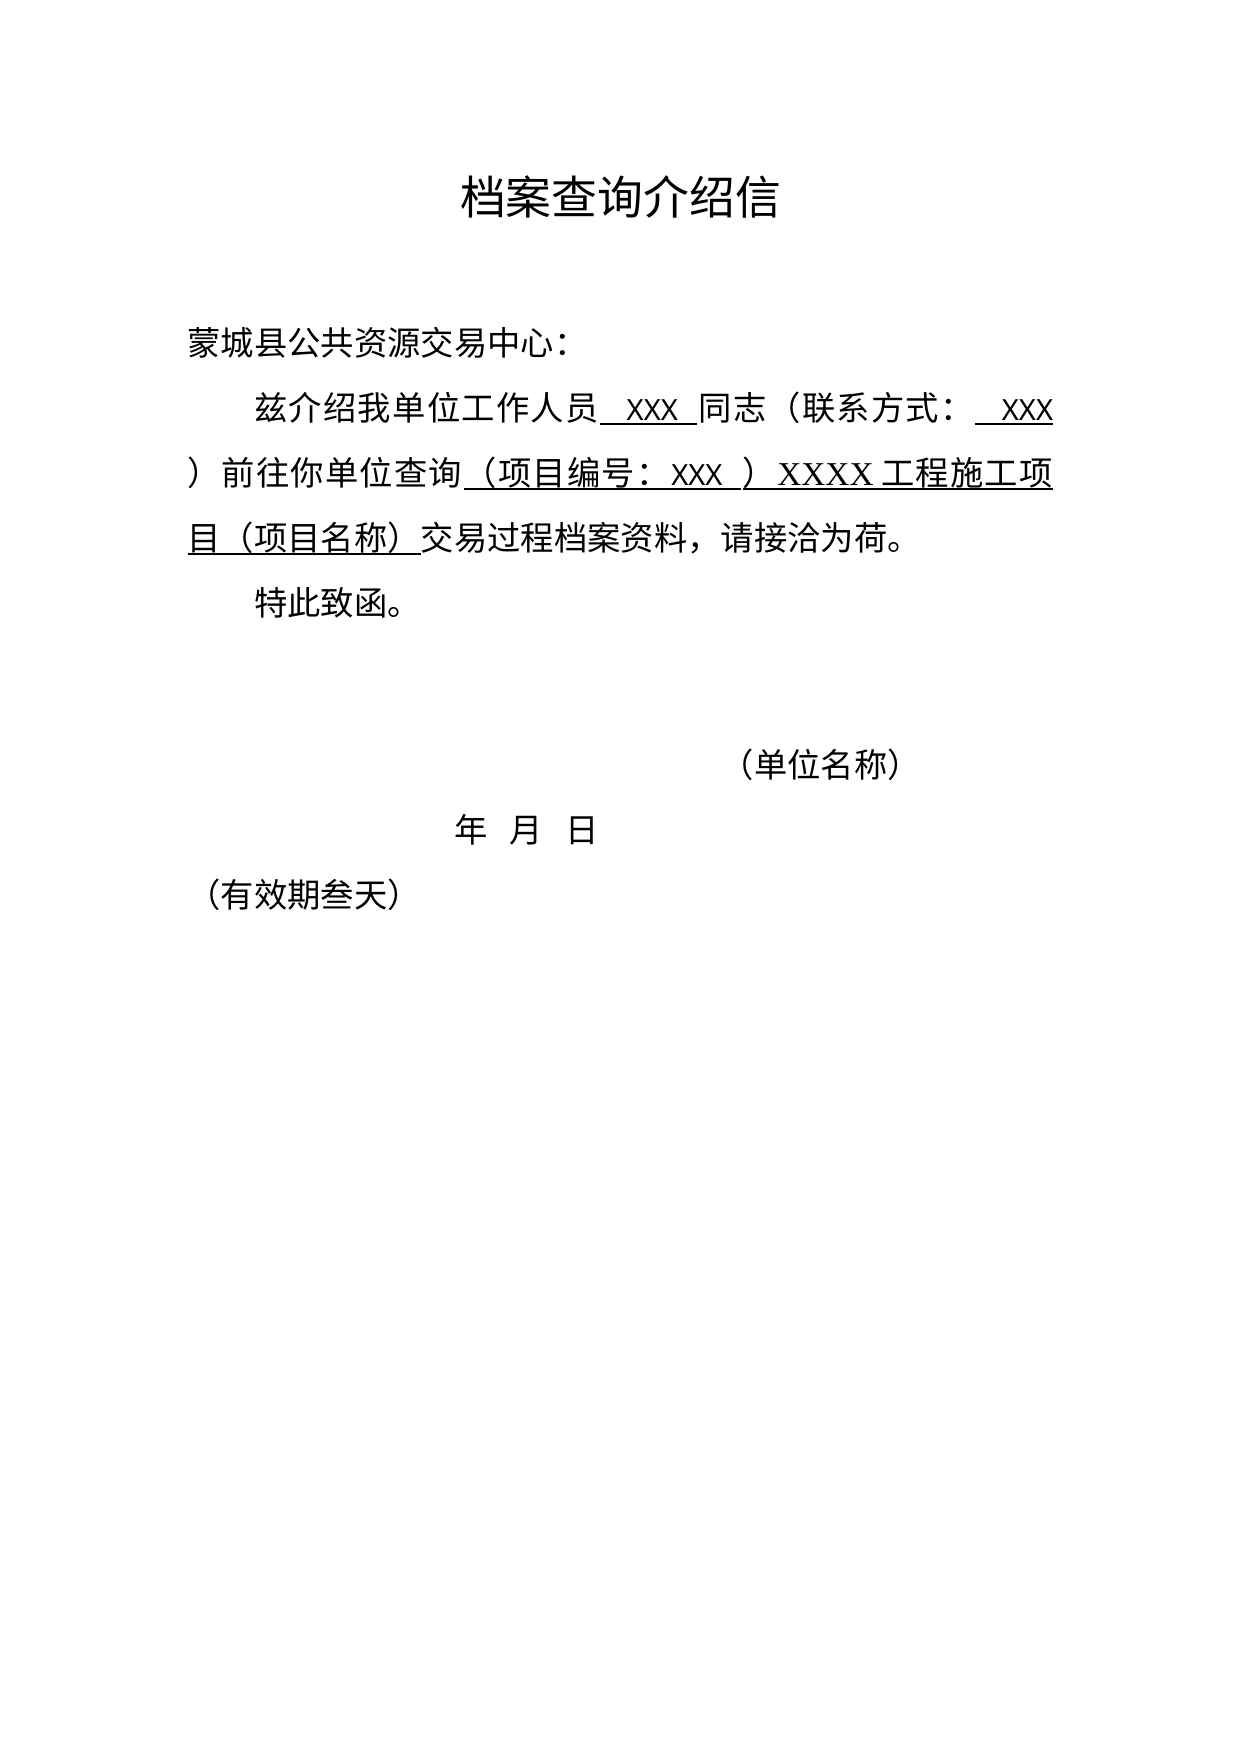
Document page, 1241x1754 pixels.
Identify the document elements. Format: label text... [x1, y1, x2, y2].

text 蒙城县公共资源交易中心： [187, 308, 1053, 373]
text 档案查询介绍信 [187, 146, 1053, 243]
text 特此致函。 [187, 568, 1053, 633]
text 年 月 日 [187, 796, 1053, 861]
text （单位名称） [187, 731, 1053, 796]
text 兹介绍我单位工作人员 XXX 同志（联系方式： XXX ）前往你单位查询（项目编号：XXX ）XXXX工程施工项目（项目名称）交易过程档案资料，请接洽为荷。 [187, 373, 1053, 568]
text （有效期叁天） [187, 861, 1053, 926]
